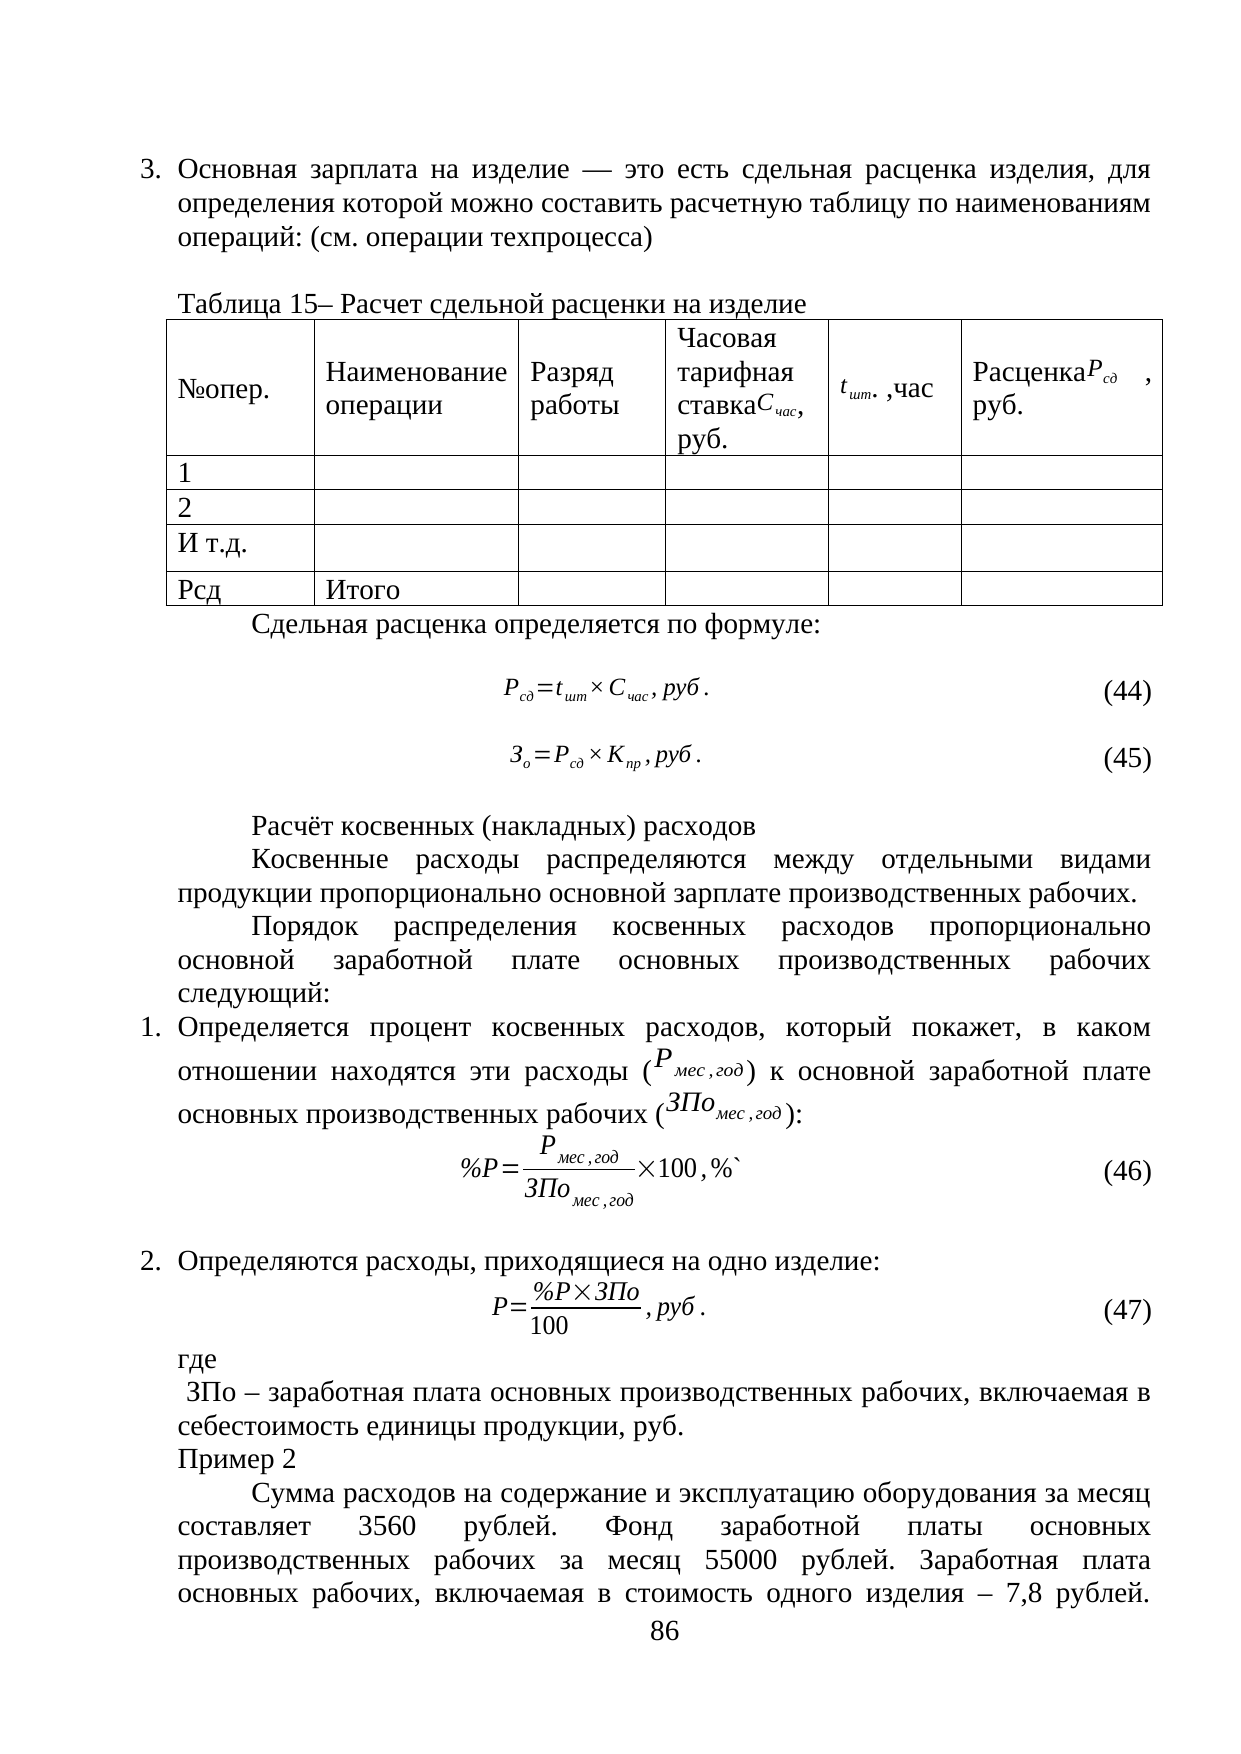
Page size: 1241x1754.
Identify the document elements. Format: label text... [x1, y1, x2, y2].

text Порядок распределения косвенных расходов пропорционально основной заработной плате основных производственных рабочих следующий: [177, 908, 1152, 1009]
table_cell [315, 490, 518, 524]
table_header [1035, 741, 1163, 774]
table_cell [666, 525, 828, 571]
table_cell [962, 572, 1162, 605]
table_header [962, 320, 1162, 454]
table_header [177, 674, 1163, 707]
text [177, 1475, 1152, 1609]
text ЗПо – заработная плата основных производственных рабочих, включаемая в себестоимость единицы продукции, руб. [177, 1374, 1152, 1441]
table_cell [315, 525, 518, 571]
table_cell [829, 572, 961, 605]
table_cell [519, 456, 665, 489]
text Расчёт косвенных (накладных) расходов [177, 808, 1152, 841]
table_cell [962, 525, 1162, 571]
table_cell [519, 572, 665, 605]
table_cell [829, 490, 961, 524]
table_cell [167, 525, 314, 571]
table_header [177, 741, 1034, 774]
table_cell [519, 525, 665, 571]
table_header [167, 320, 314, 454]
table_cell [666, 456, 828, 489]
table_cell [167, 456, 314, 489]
text где [177, 1341, 1152, 1374]
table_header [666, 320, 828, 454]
text Таблица 15– Расчет сдельной расценки на изделие [177, 286, 1152, 319]
text Сдельная расценка определяется по формуле: [177, 606, 1152, 640]
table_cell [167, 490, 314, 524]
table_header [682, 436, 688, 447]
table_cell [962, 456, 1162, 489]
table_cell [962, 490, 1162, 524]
list Определяются расходы, приходящиеся на одно изделие: [140, 1243, 1152, 1277]
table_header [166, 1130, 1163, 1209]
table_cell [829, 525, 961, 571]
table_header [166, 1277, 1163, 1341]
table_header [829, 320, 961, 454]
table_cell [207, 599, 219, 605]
list Определяется процент косвенных расходов, который покажет, в каком отношении находятся эти расходы () к основной заработной плате основных производственных рабочих (): [140, 1009, 1152, 1130]
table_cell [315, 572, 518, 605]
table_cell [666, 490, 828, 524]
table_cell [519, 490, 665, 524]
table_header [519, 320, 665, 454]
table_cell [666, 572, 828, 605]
text Пример 2 [177, 1441, 1152, 1475]
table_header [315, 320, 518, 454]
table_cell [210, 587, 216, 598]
text Косвенные расходы распределяются между отдельными видами продукции пропорционально основной зарплате производственных рабочих. [177, 841, 1152, 908]
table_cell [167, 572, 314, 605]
list Основная зарплата на изделие — это есть сдельная расценка изделия, для определения которой можно составить расчетную таблицу по наименованиям операций: (см. операции техпроцесса) [140, 152, 1152, 252]
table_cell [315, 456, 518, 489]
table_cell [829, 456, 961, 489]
